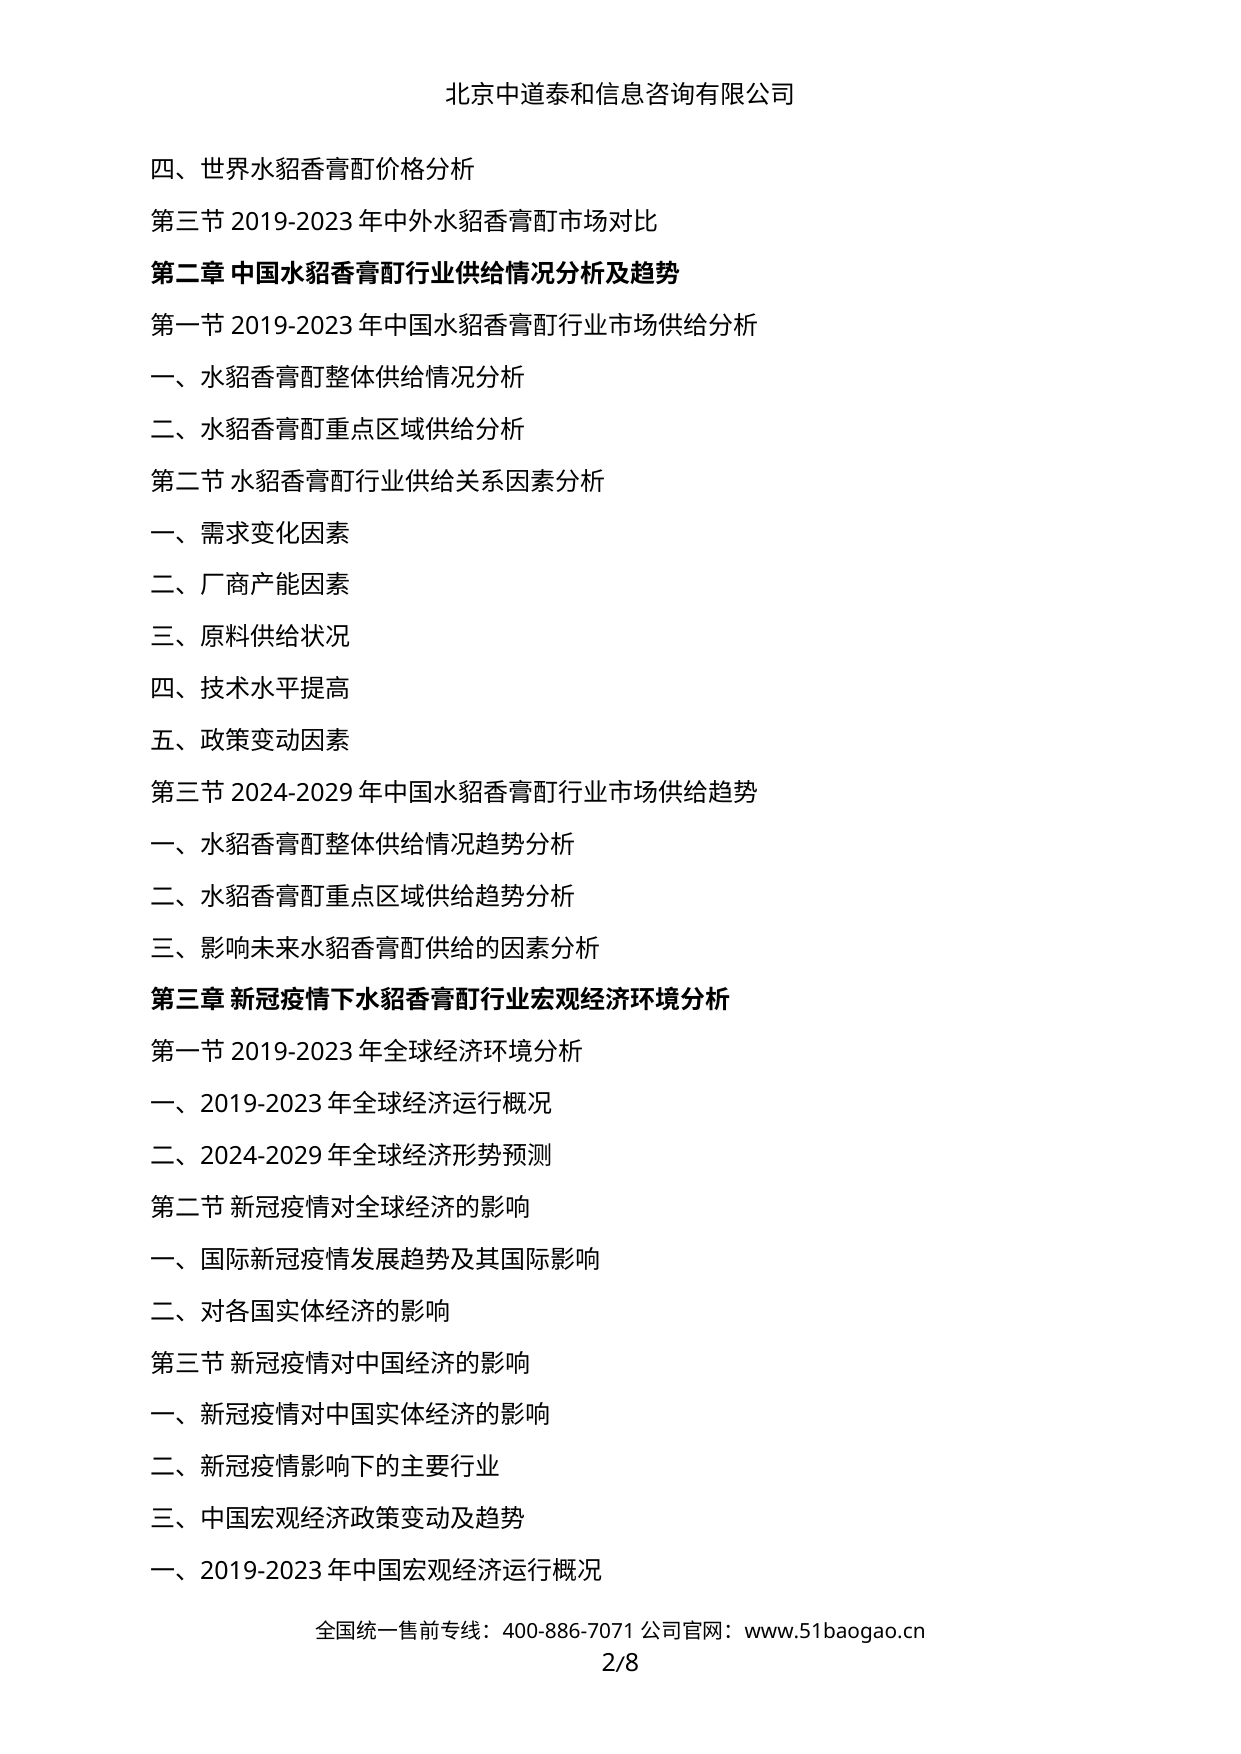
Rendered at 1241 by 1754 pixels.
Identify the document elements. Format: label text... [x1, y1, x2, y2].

text 一、新冠疫情对中国实体经济的影响 [150, 1395, 1090, 1431]
text 第三节 2019-2023年中外水貂香膏酊市场对比 [150, 202, 1090, 238]
text 第三节 新冠疫情对中国经济的影响 [150, 1343, 1090, 1379]
text 第二节 水貂香膏酊行业供给关系因素分析 [150, 461, 1090, 497]
text 第一节 2019-2023年全球经济环境分析 [150, 1032, 1090, 1068]
text 二、水貂香膏酊重点区域供给趋势分析 [150, 876, 1090, 912]
text 一、水貂香膏酊整体供给情况趋势分析 [150, 824, 1090, 861]
text 三、中国宏观经济政策变动及趋势 [150, 1499, 1090, 1535]
text 四、世界水貂香膏酊价格分析 [150, 150, 1090, 186]
text 第三章 新冠疫情下水貂香膏酊行业宏观经济环境分析 [150, 980, 1090, 1016]
text 二、对各国实体经济的影响 [150, 1291, 1090, 1327]
text 第一节 2019-2023年中国水貂香膏酊行业市场供给分析 [150, 306, 1090, 342]
text 第三节 2024-2029年中国水貂香膏酊行业市场供给趋势 [150, 772, 1090, 809]
text 四、技术水平提高 [150, 669, 1090, 705]
text 二、新冠疫情影响下的主要行业 [150, 1447, 1090, 1483]
text 一、水貂香膏酊整体供给情况分析 [150, 357, 1090, 394]
text 一、2019-2023年全球经济运行概况 [150, 1084, 1090, 1120]
text 第二节 新冠疫情对全球经济的影响 [150, 1187, 1090, 1224]
text 五、政策变动因素 [150, 721, 1090, 757]
text 二、水貂香膏酊重点区域供给分析 [150, 409, 1090, 446]
text 第二章 中国水貂香膏酊行业供给情况分析及趋势 [150, 254, 1090, 290]
text 一、国际新冠疫情发展趋势及其国际影响 [150, 1239, 1090, 1276]
text 一、需求变化因素 [150, 513, 1090, 549]
text 三、原料供给状况 [150, 617, 1090, 653]
text 三、影响未来水貂香膏酊供给的因素分析 [150, 928, 1090, 964]
text 一、2019-2023年中国宏观经济运行概况 [150, 1551, 1090, 1587]
text 二、厂商产能因素 [150, 565, 1090, 601]
text 二、2024-2029年全球经济形势预测 [150, 1136, 1090, 1172]
